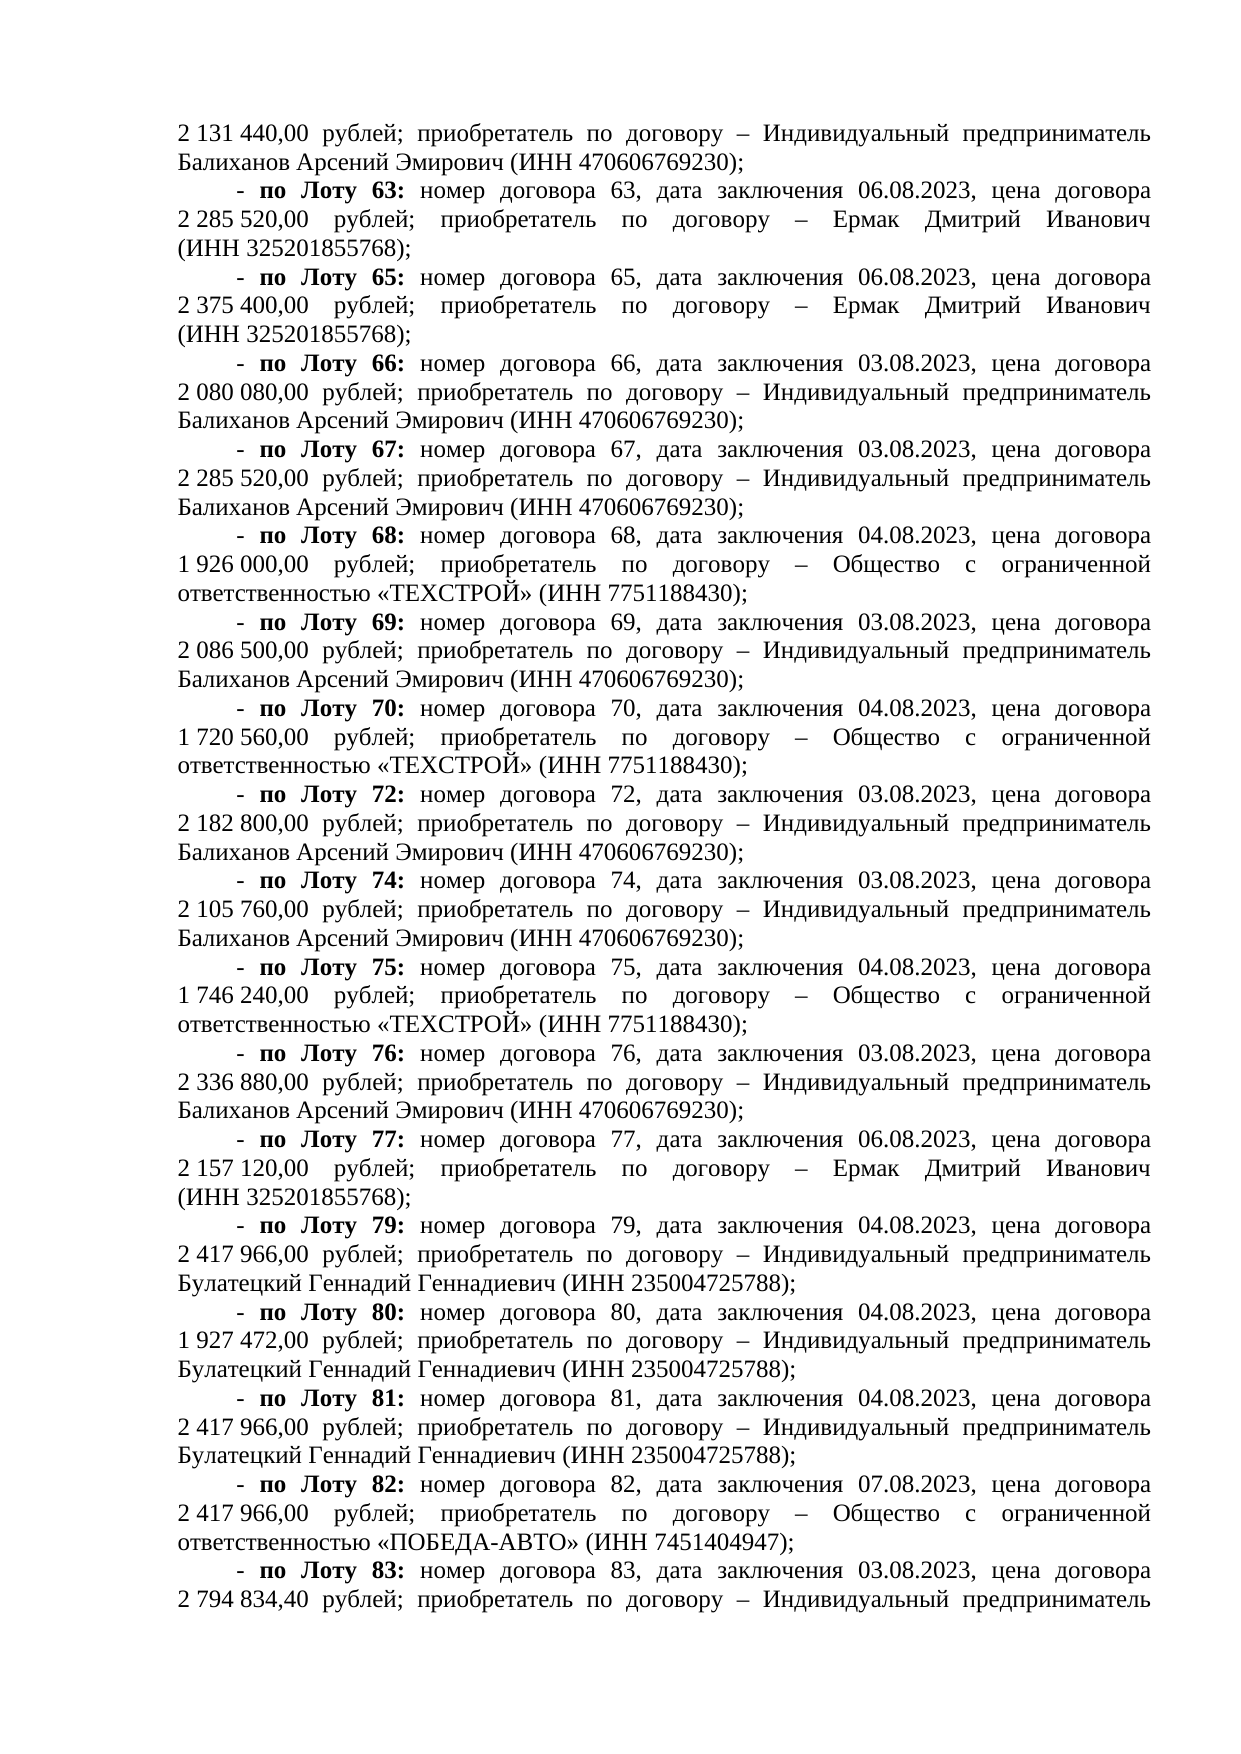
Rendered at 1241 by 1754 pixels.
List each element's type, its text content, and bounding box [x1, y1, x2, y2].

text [177, 1556, 1152, 1613]
text - по Лоту 77: номер договора 77, дата заключения 06.08.2023, цена договора 2 157 120,00 рублей; приобретатель по договору – Ермак Дмитрий Иванович (ИНН 325201855768); [177, 1124, 1152, 1211]
text - по Лоту 80: номер договора 80, дата заключения 04.08.2023, цена договора 1 927 472,00 рублей; приобретатель по договору – Индивидуальный предприниматель Булатецкий Геннадий Геннадиевич (ИНН 235004725788); [177, 1297, 1152, 1383]
text - по Лоту 82: номер договора 82, дата заключения 07.08.2023, цена договора 2 417 966,00 рублей; приобретатель по договору – Общество с ограниченной ответственностью «ПОБЕДА-АВТО» (ИНН 7451404947); [177, 1469, 1152, 1556]
text - по Лоту 70: номер договора 70, дата заключения 04.08.2023, цена договора 1 720 560,00 рублей; приобретатель по договору – Общество с ограниченной ответственностью «ТЕХСТРОЙ» (ИНН 7751188430); [177, 693, 1152, 779]
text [177, 118, 1152, 176]
text - по Лоту 66: номер договора 66, дата заключения 03.08.2023, цена договора 2 080 080,00 рублей; приобретатель по договору – Индивидуальный предприниматель Балиханов Арсений Эмирович (ИНН 470606769230); [177, 348, 1152, 434]
text - по Лоту 68: номер договора 68, дата заключения 04.08.2023, цена договора 1 926 000,00 рублей; приобретатель по договору – Общество с ограниченной ответственностью «ТЕХСТРОЙ» (ИНН 7751188430); [177, 521, 1152, 607]
text - по Лоту 74: номер договора 74, дата заключения 03.08.2023, цена договора 2 105 760,00 рублей; приобретатель по договору – Индивидуальный предприниматель Балиханов Арсений Эмирович (ИНН 470606769230); [177, 866, 1152, 952]
text - по Лоту 81: номер договора 81, дата заключения 04.08.2023, цена договора 2 417 966,00 рублей; приобретатель по договору – Индивидуальный предприниматель Булатецкий Геннадий Геннадиевич (ИНН 235004725788); [177, 1383, 1152, 1469]
text - по Лоту 67: номер договора 67, дата заключения 03.08.2023, цена договора 2 285 520,00 рублей; приобретатель по договору – Индивидуальный предприниматель Балиханов Арсений Эмирович (ИНН 470606769230); [177, 434, 1152, 521]
text - по Лоту 65: номер договора 65, дата заключения 06.08.2023, цена договора 2 375 400,00 рублей; приобретатель по договору – Ермак Дмитрий Иванович (ИНН 325201855768); [177, 262, 1152, 348]
text - по Лоту 75: номер договора 75, дата заключения 04.08.2023, цена договора 1 746 240,00 рублей; приобретатель по договору – Общество с ограниченной ответственностью «ТЕХСТРОЙ» (ИНН 7751188430); [177, 952, 1152, 1038]
text - по Лоту 79: номер договора 79, дата заключения 04.08.2023, цена договора 2 417 966,00 рублей; приобретатель по договору – Индивидуальный предприниматель Булатецкий Геннадий Геннадиевич (ИНН 235004725788); [177, 1211, 1152, 1297]
text - по Лоту 72: номер договора 72, дата заключения 03.08.2023, цена договора 2 182 800,00 рублей; приобретатель по договору – Индивидуальный предприниматель Балиханов Арсений Эмирович (ИНН 470606769230); [177, 779, 1152, 866]
text - по Лоту 63: номер договора 63, дата заключения 06.08.2023, цена договора 2 285 520,00 рублей; приобретатель по договору – Ермак Дмитрий Иванович (ИНН 325201855768); [177, 176, 1152, 262]
text - по Лоту 76: номер договора 76, дата заключения 03.08.2023, цена договора 2 336 880,00 рублей; приобретатель по договору – Индивидуальный предприниматель Балиханов Арсений Эмирович (ИНН 470606769230); [177, 1038, 1152, 1124]
text - по Лоту 69: номер договора 69, дата заключения 03.08.2023, цена договора 2 086 500,00 рублей; приобретатель по договору – Индивидуальный предприниматель Балиханов Арсений Эмирович (ИНН 470606769230); [177, 607, 1152, 693]
